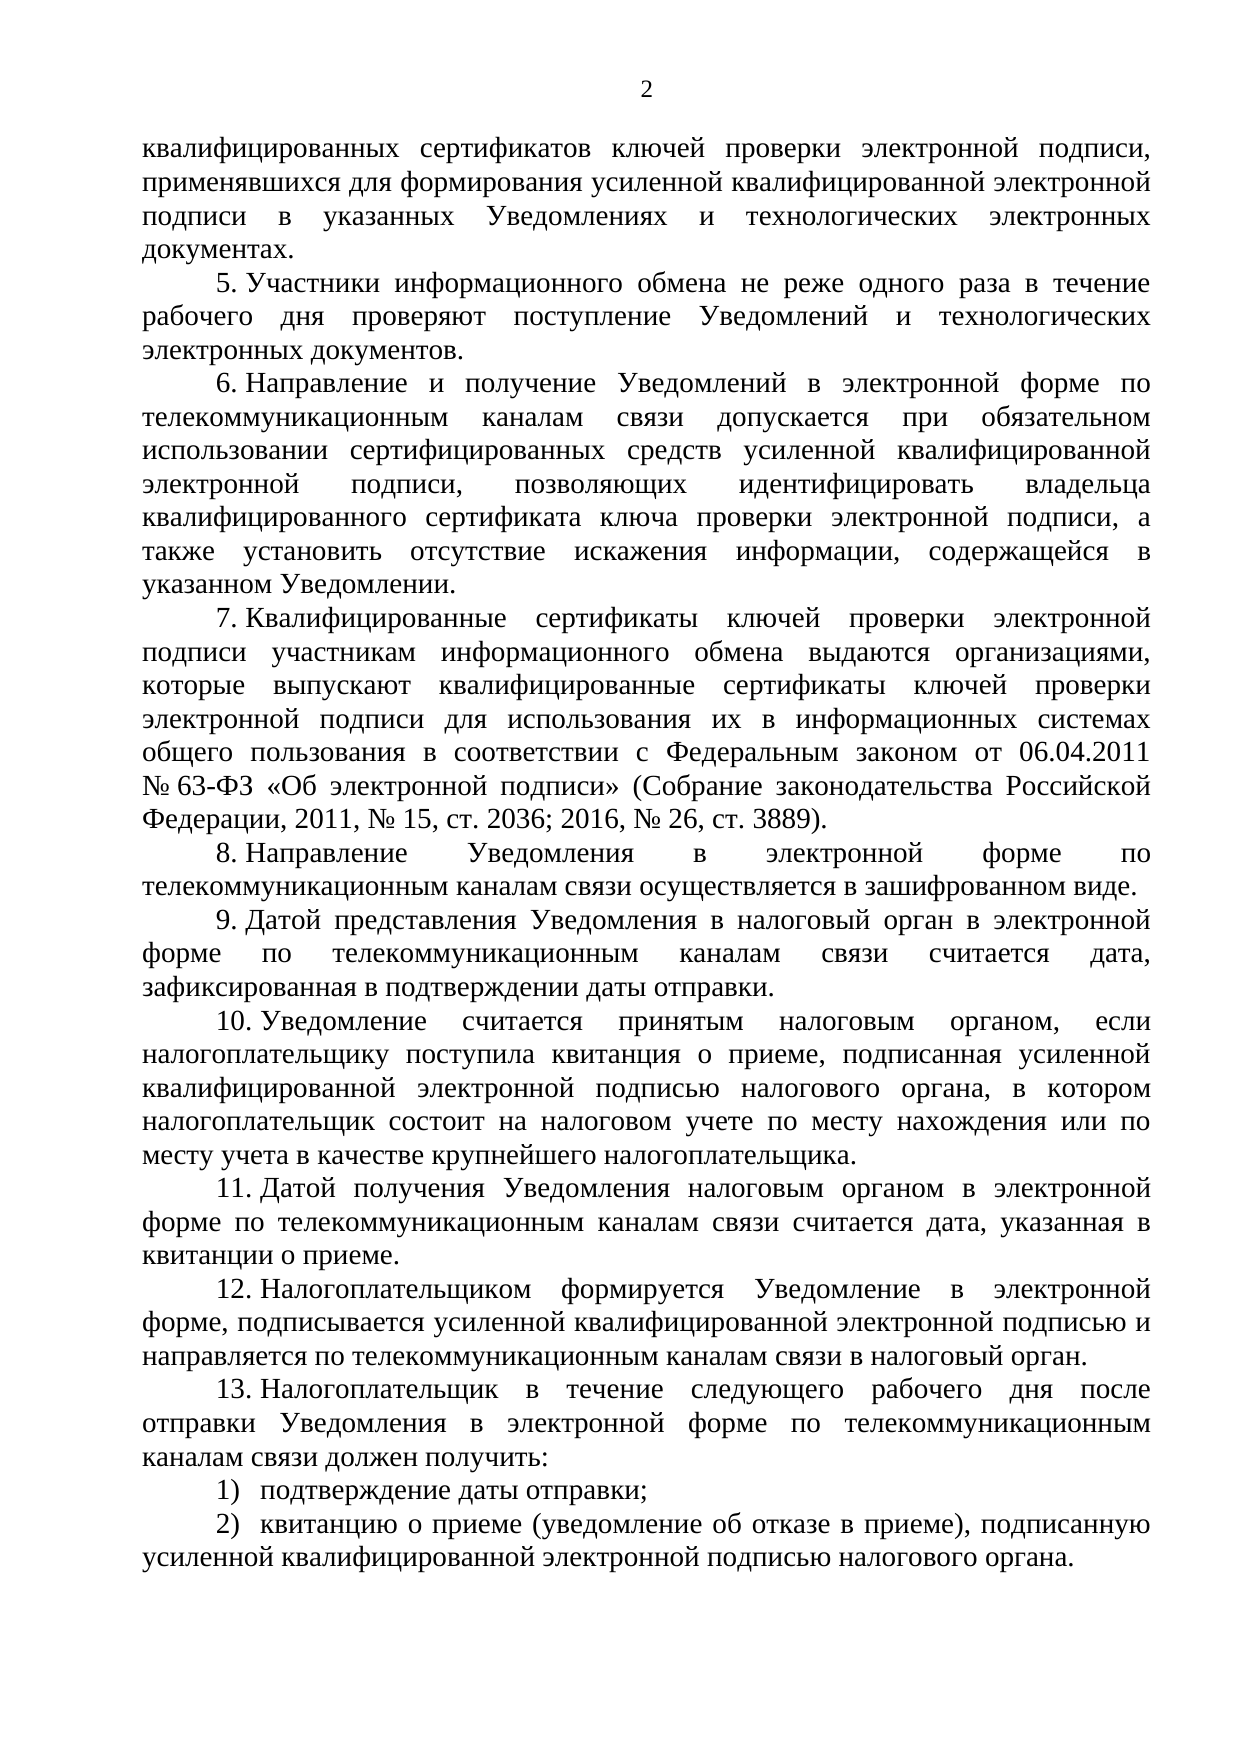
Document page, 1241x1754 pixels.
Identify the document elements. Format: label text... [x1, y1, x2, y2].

text 2) квитанцию о приеме (уведомление об отказе в приеме), подписанную усиленной квалифицированной электронной подписью налогового органа. [142, 1506, 1152, 1573]
text 10. Уведомление считается принятым налоговым органом, если налогоплательщику поступила квитанция о приеме, подписанная усиленной квалифицированной электронной подписью налогового органа, в котором налогоплательщик состоит на налоговом учете по месту нахождения или по месту учета в качестве крупнейшего налогоплательщика. [142, 1003, 1152, 1170]
text 1) подтверждение даты отправки; [142, 1472, 1152, 1506]
text 6. Направление и получение Уведомлений в электронной форме по телекоммуникационным каналам связи допускается при обязательном использовании сертифицированных средств усиленной квалифицированной электронной подписи, позволяющих идентифицировать владельца квалифицированного сертификата ключа проверки электронной подписи, а также установить отсутствие искажения информации, содержащейся в указанном Уведомлении. [142, 365, 1152, 600]
text 13. Налогоплательщик в течение следующего рабочего дня после отправки Уведомления в электронной форме по телекоммуникационным каналам связи должен получить: [142, 1372, 1152, 1472]
text 5. Участники информационного обмена не реже одного раза в течение рабочего дня проверяют поступление Уведомлений и технологических электронных документов. [142, 265, 1152, 365]
text 8. Направление Уведомления в электронной форме по телекоммуникационным каналам связи осуществляется в зашифрованном виде. [142, 835, 1152, 902]
text 7. Квалифицированные сертификаты ключей проверки электронной подписи участникам информационного обмена выдаются организациями, которые выпускают квалифицированные сертификаты ключей проверки электронной подписи для использования их в информационных системах общего пользования в соответствии с Федеральным законом от 06.04.2011 № 63-ФЗ «Об электронной подписи» (Собрание законодательства Российской Федерации, 2011, № 15, ст. 2036; 2016, № 26, ст. 3889). [142, 600, 1152, 835]
text 11. Датой получения Уведомления налоговым органом в электронной форме по телекоммуникационным каналам связи считается дата, указанная в квитанции о приеме. [142, 1170, 1152, 1271]
text 12. Налогоплательщиком формируется Уведомление в электронной форме, подписывается усиленной квалифицированной электронной подписью и направляется по телекоммуникационным каналам связи в налоговый орган. [142, 1271, 1152, 1372]
text 9. Датой представления Уведомления в налоговый орган в электронной форме по телекоммуникационным каналам связи считается дата, зафиксированная в подтверждении даты отправки. [142, 902, 1152, 1003]
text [142, 131, 1152, 265]
